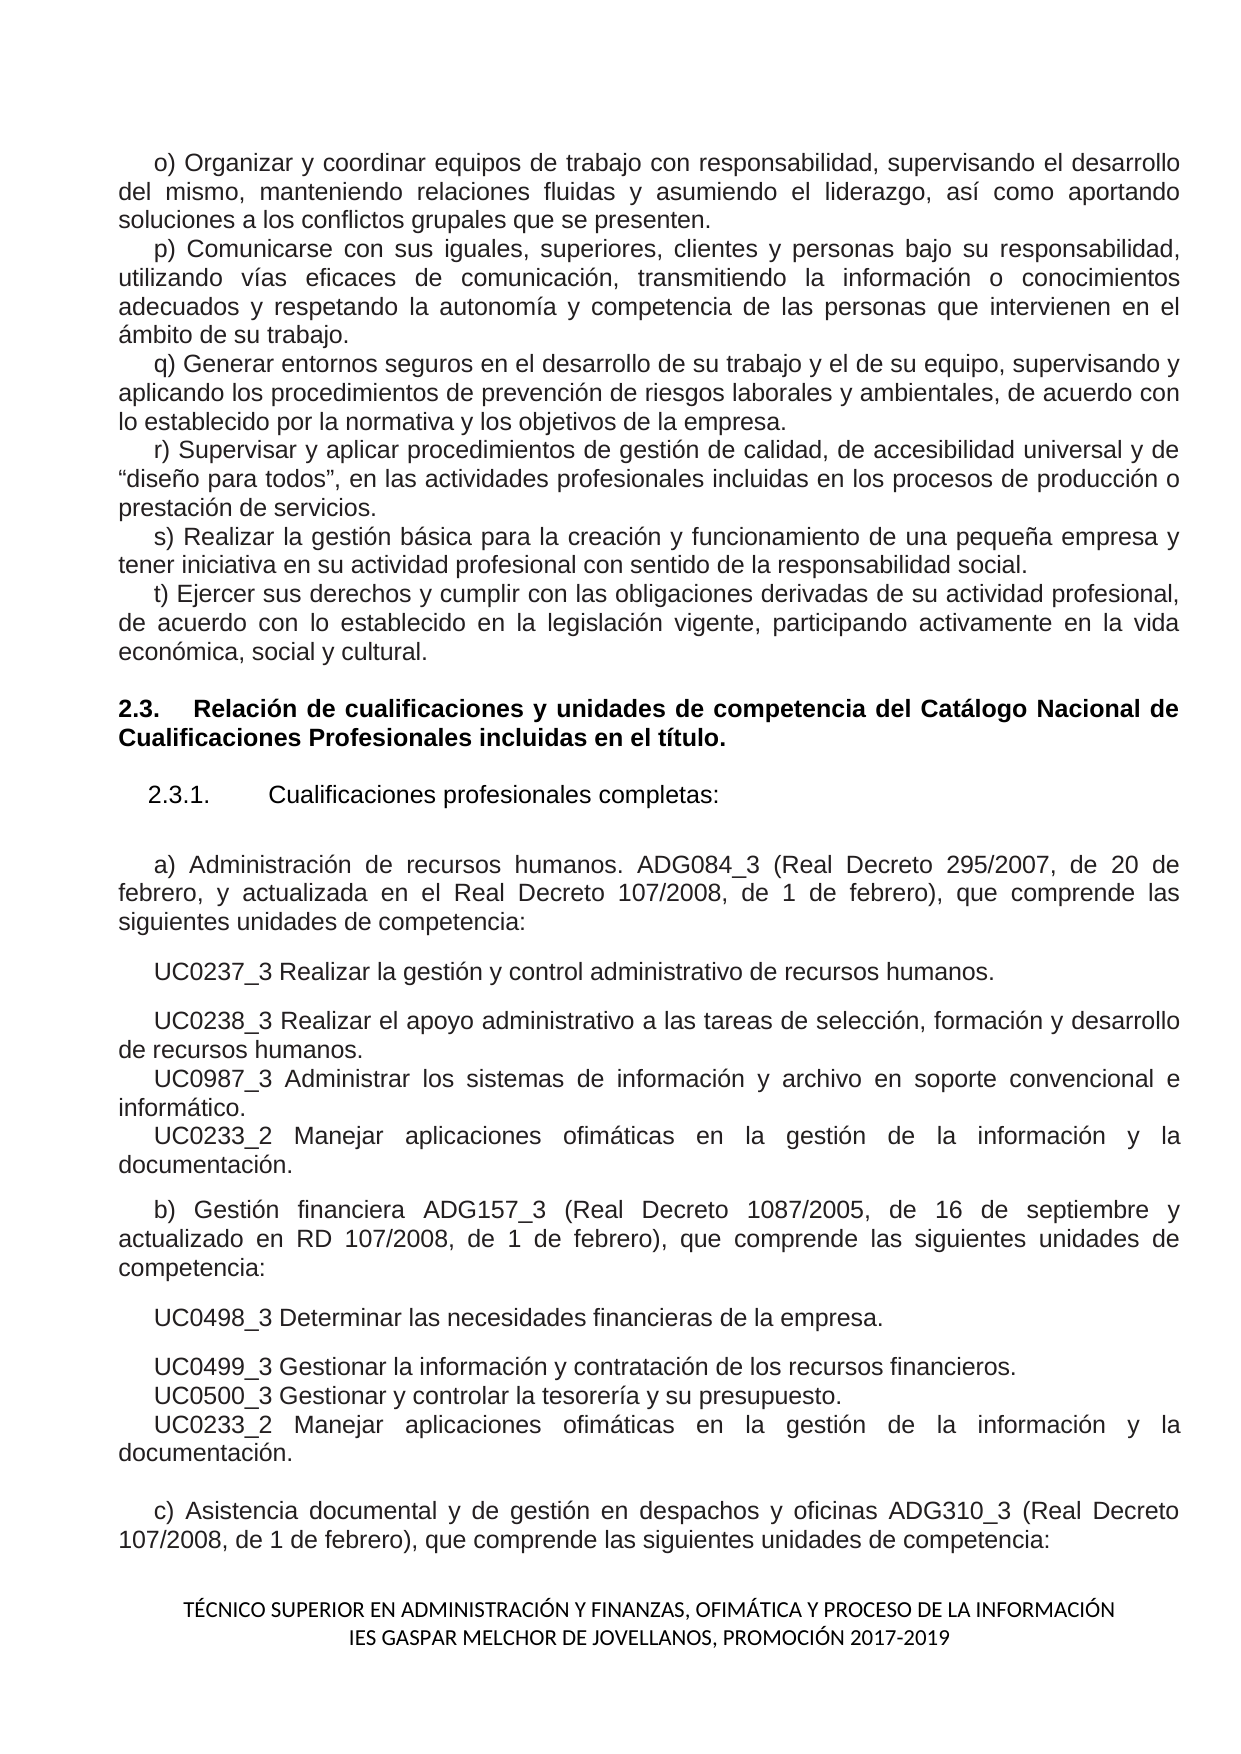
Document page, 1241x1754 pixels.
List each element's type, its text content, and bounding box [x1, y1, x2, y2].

text c) Asistencia documental y de gestión en despachos y oficinas ADG310_3 (Real Decreto 107/2008, de 1 de febrero), que comprende las siguientes unidades de competencia: [118, 1496, 1181, 1553]
text UC0238_3 Realizar el apoyo administrativo a las tareas de selección, formación y desarrollo de recursos humanos. [118, 1006, 1181, 1064]
text UC0498_3 Determinar las necesidades financieras de la empresa. [118, 1302, 1181, 1331]
text UC0500_3 Gestionar y controlar la tesorería y su presupuesto. [118, 1381, 1181, 1409]
text r) Supervisar y aplicar procedimientos de gestión de calidad, de accesibilidad universal y de “diseño para todos”, en las actividades profesionales incluidas en los procesos de producción o prestación de servicios. [118, 435, 1181, 521]
text q) Generar entornos seguros en el desarrollo de su trabajo y el de su equipo, supervisando y aplicando los procedimientos de prevención de riesgos laborales y ambientales, de acuerdo con lo establecido por la normativa y los objetivos de la empresa. [118, 349, 1181, 435]
text UC0499_3 Gestionar la información y contratación de los recursos financieros. [118, 1352, 1181, 1381]
text o) Organizar y coordinar equipos de trabajo con responsabilidad, supervisando el desarrollo del mismo, manteniendo relaciones fluidas y asumiendo el liderazgo, así como aportando soluciones a los conflictos grupales que se presenten. [118, 148, 1181, 234]
text t) Ejercer sus derechos y cumplir con las obligaciones derivadas de su actividad profesional, de acuerdo con lo establecido en la legislación vigente, participando activamente en la vida económica, social y cultural. [118, 579, 1181, 665]
list Relación de cualificaciones y unidades de competencia del Catálogo Nacional de Cualificaciones Profesionales incluidas en el título. [118, 694, 1181, 751]
list Cualificaciones profesionales completas: [148, 780, 1181, 809]
text s) Realizar la gestión básica para la creación y funcionamiento de una pequeña empresa y tener iniciativa en su actividad profesional con sentido de la responsabilidad social. [118, 521, 1181, 579]
text UC0987_3 Administrar los sistemas de información y archivo en soporte convencional e informático. [118, 1064, 1181, 1121]
text UC0233_2 Manejar aplicaciones ofimáticas en la gestión de la información y la documentación. [118, 1121, 1181, 1179]
text p) Comunicarse con sus iguales, superiores, clientes y personas bajo su responsabilidad, utilizando vías eficaces de comunicación, transmitiendo la información o conocimientos adecuados y respetando la autonomía y competencia de las personas que intervienen en el ámbito de su trabajo. [118, 234, 1181, 349]
text UC0237_3 Realizar la gestión y control administrativo de recursos humanos. [118, 957, 1181, 985]
text a) Administración de recursos humanos. ADG084_3 (Real Decreto 295/2007, de 20 de febrero, y actualizada en el Real Decreto 107/2008, de 1 de febrero), que comprende las siguientes unidades de competencia: [118, 849, 1181, 936]
text b) Gestión financiera ADG157_3 (Real Decreto 1087/2005, de 16 de septiembre y actualizado en RD 107/2008, de 1 de febrero), que comprende las siguientes unidades de competencia: [118, 1195, 1181, 1282]
text UC0233_2 Manejar aplicaciones ofimáticas en la gestión de la información y la documentación. [118, 1409, 1181, 1467]
